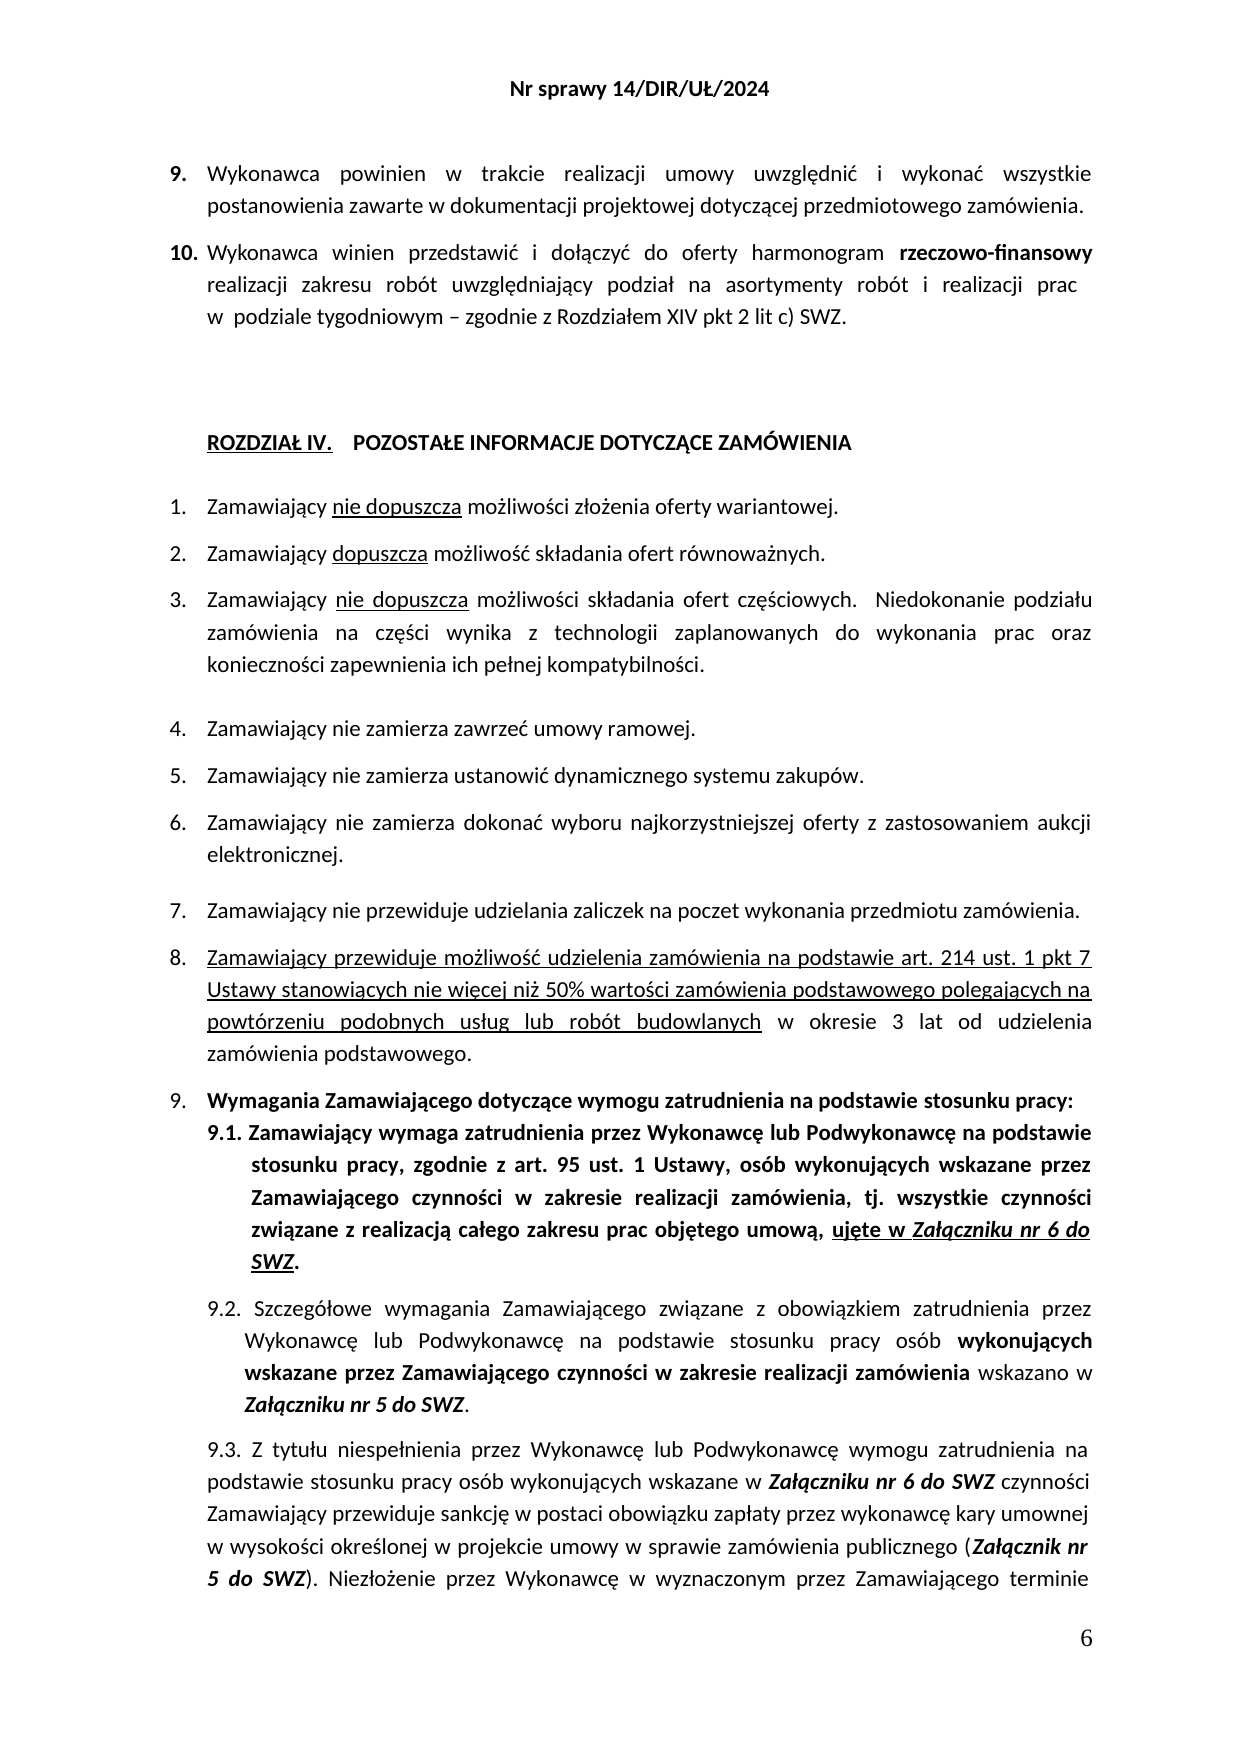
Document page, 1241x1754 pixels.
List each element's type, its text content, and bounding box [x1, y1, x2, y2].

list Wykonawca winien przedstawić i dołączyć do oferty harmonogram rzeczowo-finansowy realizacji zakresu robót uwzględniający podział na asortymenty robót i realizacji prac w podziale tygodniowym – zgodnie z Rozdziałem XIV pkt 2 lit c) SWZ. [169, 238, 1092, 330]
list Wymagania Zamawiającego dotyczące wymogu zatrudnienia na podstawie stosunku pracy: [169, 1086, 1092, 1114]
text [207, 1435, 1090, 1592]
text 9.1. Zamawiający wymaga zatrudnienia przez Wykonawcę lub Podwykonawcę na podstawie stosunku pracy, zgodnie z art. 95 ust. 1 Ustawy, osób wykonujących wskazane przez Zamawiającego czynności w zakresie realizacji zamówienia, tj. wszystkie czynności związane z realizacją całego zakresu prac objętego umową, ujęte w Załączniku nr 6 do SWZ. [207, 1118, 1092, 1275]
list Wykonawca powinien w trakcie realizacji umowy uwzględnić i wykonać wszystkie postanowienia zawarte w dokumentacji projektowej dotyczącej przedmiotowego zamówienia. [169, 159, 1092, 219]
text ROZDZIAŁ IV. POZOSTAŁE INFORMACJE DOTYCZĄCE ZAMÓWIENIA [207, 428, 1092, 456]
text 9.2. Szczegółowe wymagania Zamawiającego związane z obowiązkiem zatrudnienia przez Wykonawcę lub Podwykonawcę na podstawie stosunku pracy osób wykonujących wskazane przez Zamawiającego czynności w zakresie realizacji zamówienia wskazano w Załączniku nr 5 do SWZ. [207, 1294, 1092, 1418]
list Zamawiający nie przewiduje udzielania zaliczek na poczet wykonania przedmiotu zamówienia. [169, 896, 1092, 924]
list Zamawiający nie dopuszcza możliwości złożenia oferty wariantowej. [169, 492, 1092, 520]
list Zamawiający przewiduje możliwość udzielenia zamówienia na podstawie art. 214 ust. 1 pkt 7 Ustawy stanowiących nie więcej niż 50% wartości zamówienia podstawowego polegających na powtórzeniu podobnych usług lub robót budowlanych w okresie 3 lat od udzielenia zamówienia podstawowego. [169, 943, 1092, 1067]
list Zamawiający nie dopuszcza możliwości składania ofert częściowych. Niedokonanie podziału zamówienia na części wynika z technologii zaplanowanych do wykonania prac oraz konieczności zapewnienia ich pełnej kompatybilności. [169, 586, 1092, 678]
list Zamawiający nie zamierza zawrzeć umowy ramowej. [169, 714, 1092, 742]
list Zamawiający dopuszcza możliwość składania ofert równoważnych. [169, 539, 1092, 567]
list Zamawiający nie zamierza dokonać wyboru najkorzystniejszej oferty z zastosowaniem aukcji elektronicznej. [169, 808, 1092, 868]
list Zamawiający nie zamierza ustanowić dynamicznego systemu zakupów. [169, 761, 1092, 789]
